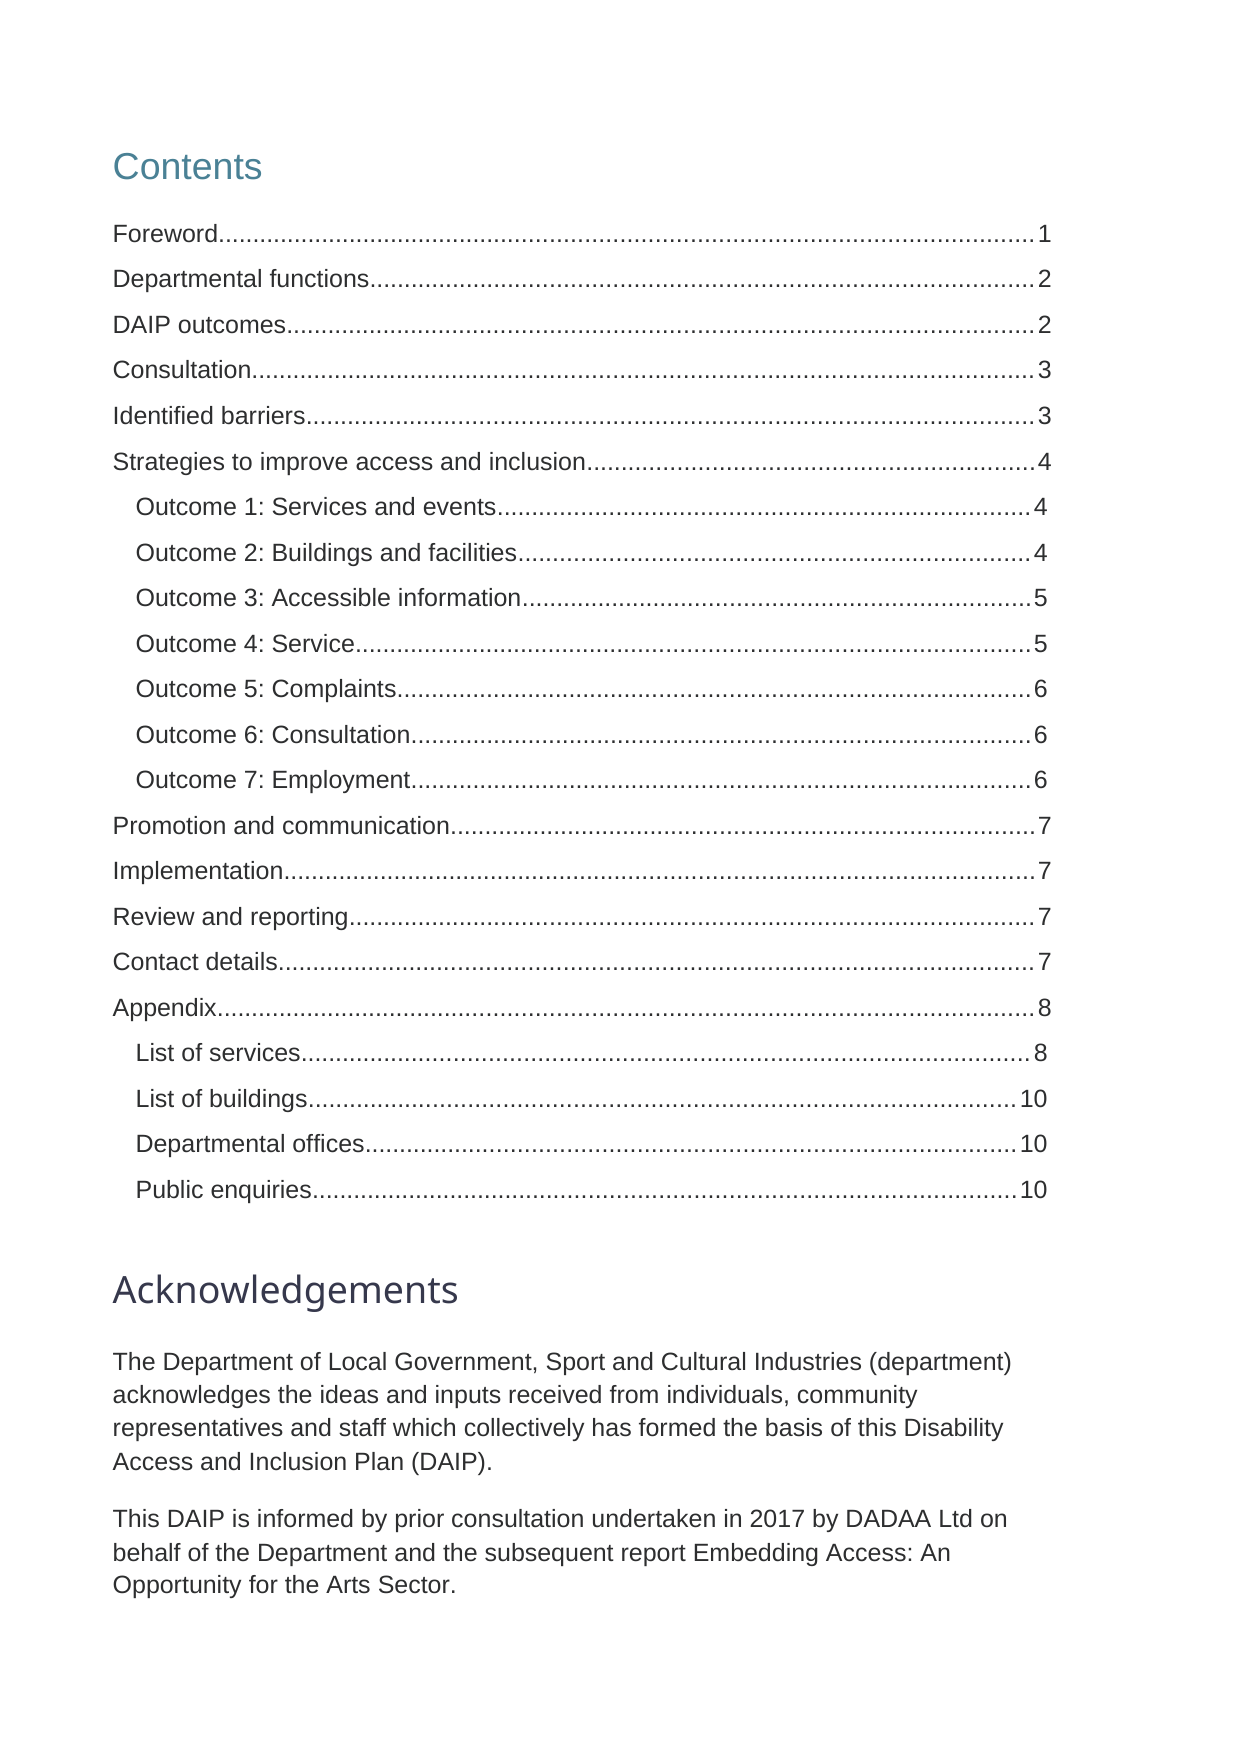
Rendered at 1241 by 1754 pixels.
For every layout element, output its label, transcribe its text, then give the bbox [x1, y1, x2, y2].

text Acknowledgements [112, 1264, 1048, 1315]
text The Department of Local Government, Sport and Cultural Industries (department) acknowledges the ideas and inputs received from individuals, community representatives and staff which collectively has formed the basis of this Disability Access and Inclusion Plan (DAIP). [112, 1347, 1048, 1475]
text This DAIP is informed by prior consultation undertaken in 2017 by DADAA Ltd on behalf of the Department and the subsequent report Embedding Access: An Opportunity for the Arts Sector. [112, 1504, 1048, 1599]
